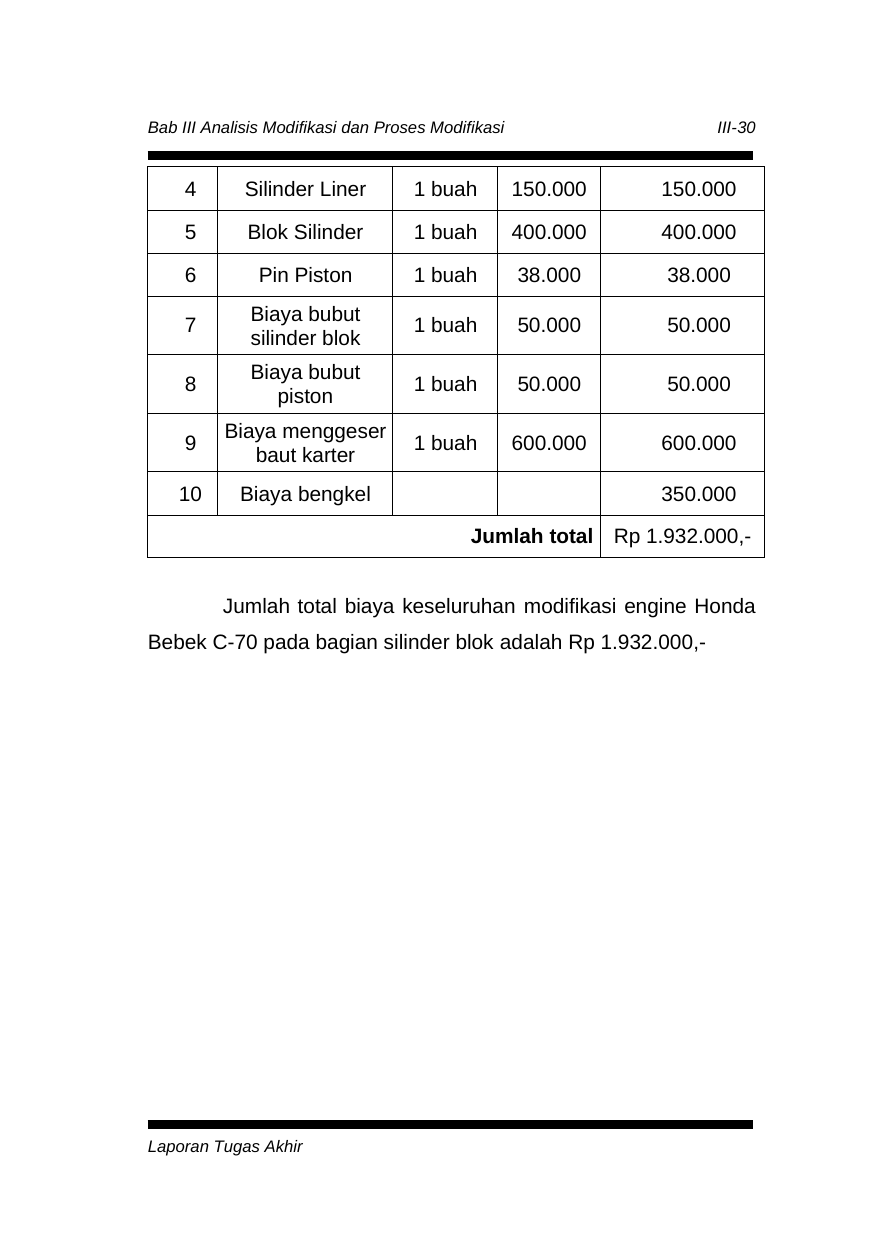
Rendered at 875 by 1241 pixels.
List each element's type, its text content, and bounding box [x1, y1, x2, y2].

table_cell Biaya menggeser baut karter [218, 414, 392, 471]
table_cell Biaya bengkel [218, 472, 392, 514]
table_cell 400.000 [601, 211, 764, 253]
table_cell 50.000 [498, 297, 600, 354]
table_cell Pin Piston [218, 254, 392, 296]
table_cell 50.000 [601, 355, 764, 412]
table_cell 6 [148, 254, 217, 296]
table_cell 9 [148, 414, 217, 471]
table_cell 50.000 [601, 297, 764, 354]
table_cell 50.000 [498, 355, 600, 412]
table_cell 150.000 [601, 167, 764, 210]
table_cell Biaya bubut piston [218, 355, 392, 412]
table_cell 1 buah [393, 414, 497, 471]
table_cell 4 [148, 167, 217, 210]
table_cell 5 [148, 211, 217, 253]
table_cell 38.000 [601, 254, 764, 296]
table_cell 1 buah [393, 254, 497, 296]
text Jumlah total biaya keseluruhan modifikasi engine Honda Bebek C-70 pada bagian silinder blok adalah Rp 1.932.000,- [148, 594, 756, 654]
table_cell 8 [148, 355, 217, 412]
table_cell 350.000 [601, 472, 764, 514]
table_cell Rp 1.932.000,- [601, 516, 764, 557]
table_cell Jumlah total [148, 516, 600, 557]
table_cell Blok Silinder [218, 211, 392, 253]
table_cell 7 [148, 297, 217, 354]
table_cell 1 buah [393, 211, 497, 253]
table_cell 400.000 [498, 211, 600, 253]
table_cell Biaya bubut silinder blok [218, 297, 392, 354]
table_cell 150.000 [498, 167, 600, 210]
table_cell 600.000 [601, 414, 764, 471]
table_cell 600.000 [498, 414, 600, 471]
table_cell 1 buah [393, 297, 497, 354]
table_cell Silinder Liner [218, 167, 392, 210]
table_cell 38.000 [498, 254, 600, 296]
table_cell 1 buah [393, 355, 497, 412]
table_cell 1 buah [393, 167, 497, 210]
table_cell [498, 472, 600, 514]
table_cell [393, 472, 497, 514]
table_cell 10 [148, 472, 217, 514]
